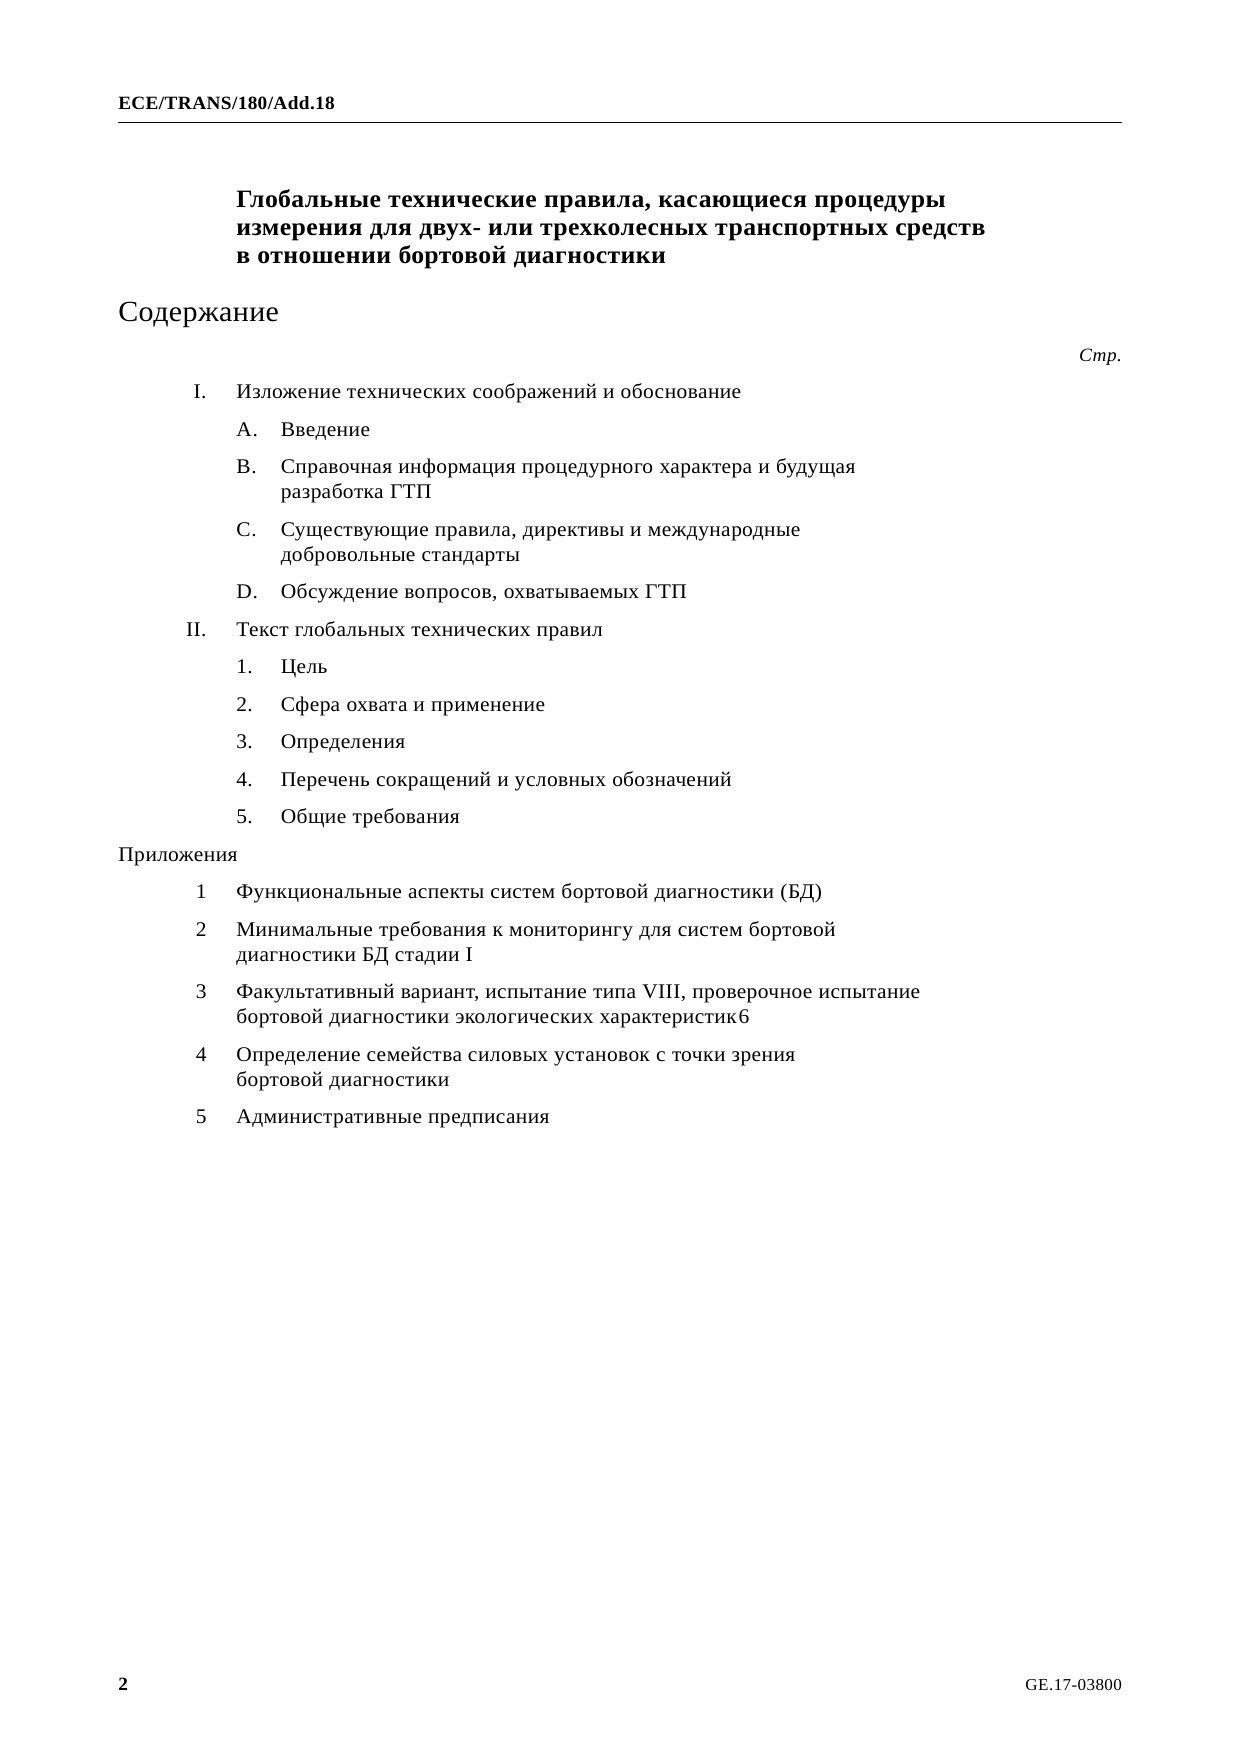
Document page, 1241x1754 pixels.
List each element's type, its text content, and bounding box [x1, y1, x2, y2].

text 3. Определения 12 [118, 728, 1122, 753]
text D. Обсуждение вопросов, охватываемых ГТП 6 [118, 578, 1122, 603]
text Приложения [118, 841, 1122, 866]
text II. Текст глобальных технических правил 11 [118, 616, 1122, 641]
text 5 Административные предписания 43 [118, 1103, 1122, 1128]
text 5. Общие требования 16 [118, 803, 1122, 828]
text B. Справочная информация процедурного характера и будущая разработка ГТП 4 [118, 453, 1122, 503]
text 4. Перечень сокращений и условных обозначений 15 [118, 766, 1122, 791]
text A. Введение 3 [118, 416, 1122, 441]
text 4 Определение семейства силовых установок с точки зрения бортовой диагностики 41 [118, 1041, 1122, 1091]
text C. Существующие правила, директивы и международные добровольные стандарты 5 [118, 516, 1122, 566]
text Стр. [148, 341, 1122, 366]
text Содержание [118, 294, 1122, 328]
text Глобальные технические правила, касающиеся процедуры измерения для двух- или трехколесных транспортных средств в отношении бортовой диагностики [118, 185, 1004, 269]
text I. Изложение технических соображений и обоснование 3 [118, 378, 1122, 403]
text 2 Минимальные требования к мониторингу для систем бортовой диагностики БД стадии I 30 [118, 916, 1122, 966]
text 1. Цель 11 [118, 653, 1122, 678]
text 2. Сфера охвата и применение 11 [118, 691, 1122, 716]
text 1 Функциональные аспекты систем бортовой диагностики (БД) 23 [118, 878, 1122, 903]
text 3 Факультативный вариант, испытание типа VIII, проверочное испытание бортовой диагностики экологических характеристик 36 [118, 978, 1122, 1028]
